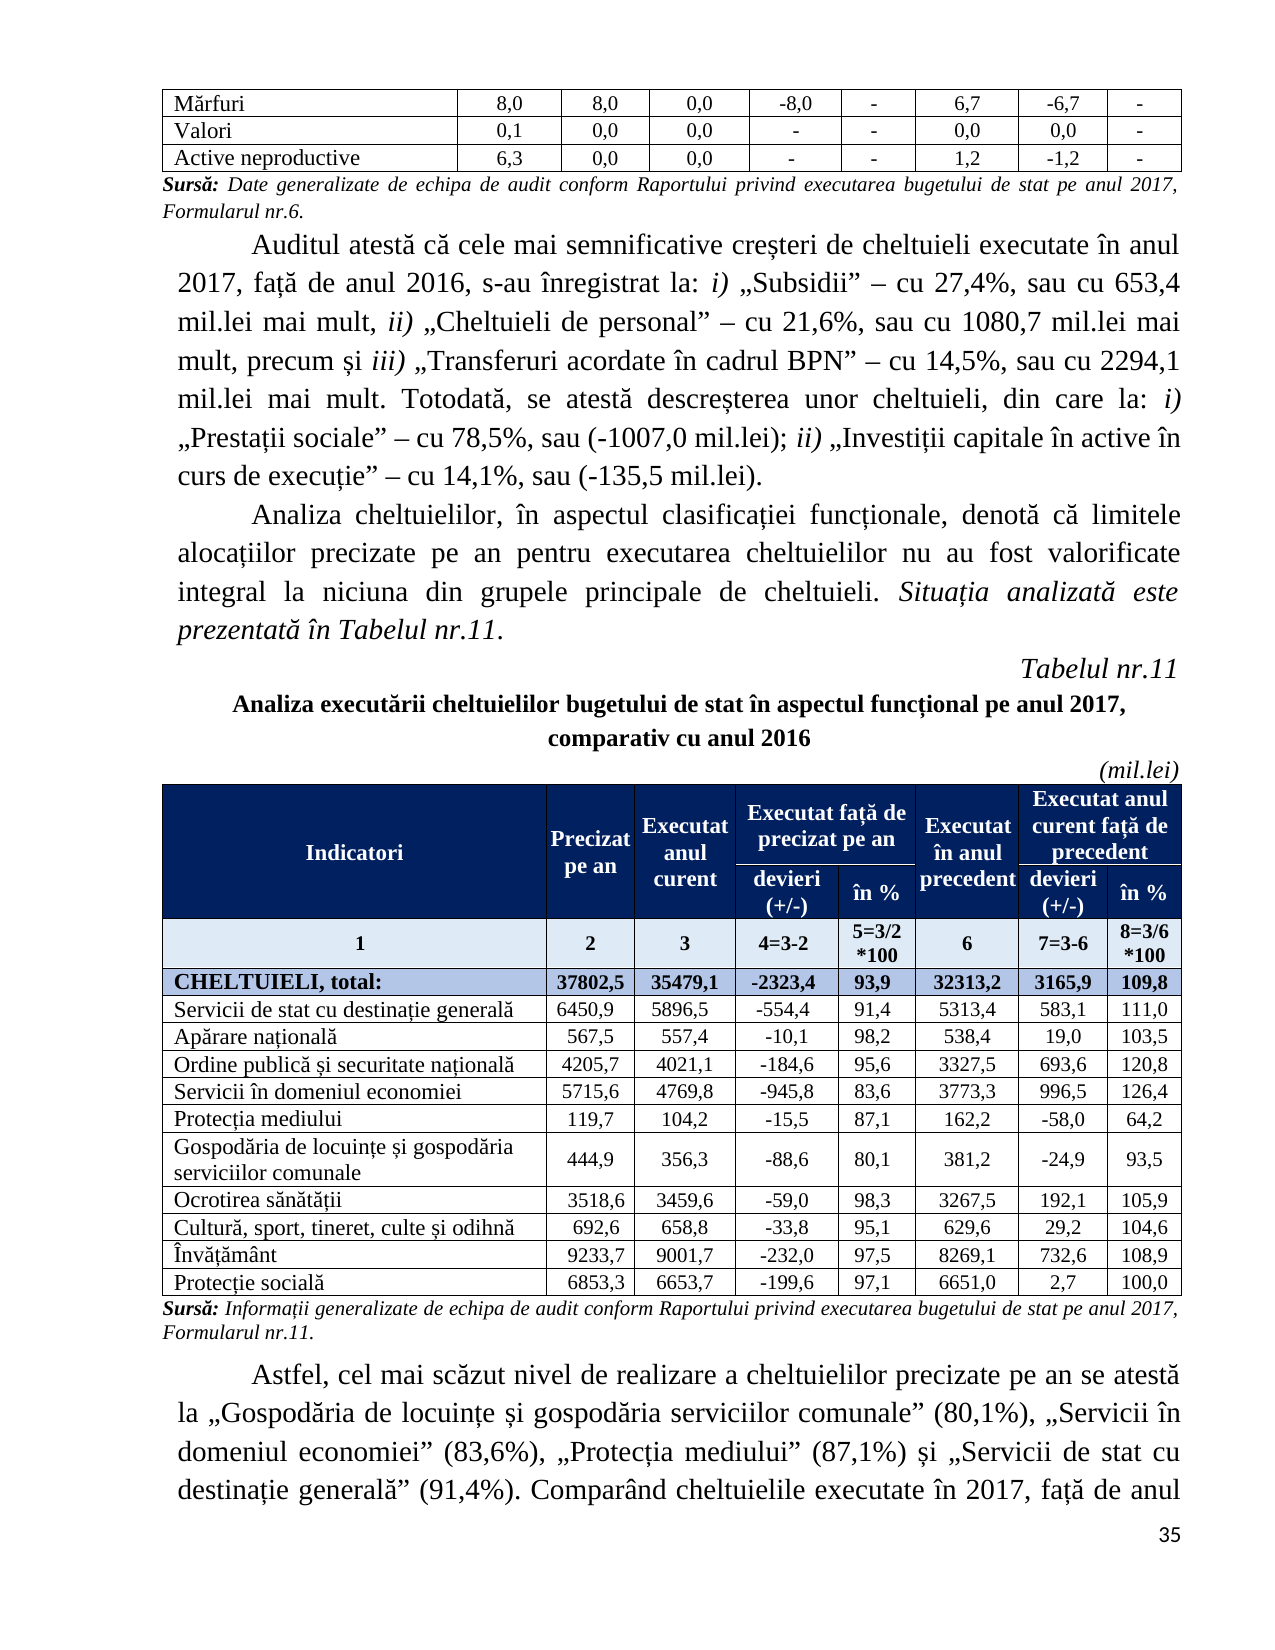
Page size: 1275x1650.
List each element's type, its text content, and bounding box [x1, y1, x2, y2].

text Auditul atestă că cele mai semnificative creșteri de cheltuieli executate în anul 2017, față de anul 2016, s-au înregistrat la: i) „Subsidii” – cu 27,4%, sau cu 653,4 mil.lei mai mult, ii) „Cheltuieli de personal” – cu 21,6%, sau cu 1080,7 mil.lei mai mult, precum și iii) „Transferuri acordate în cadrul BPN” – cu 14,5%, sau cu 2294,1 mil.lei mai mult. Totodată, se atestă descreșterea unor cheltuieli, din care la: i) „Prestații sociale” – cu 78,5%, sau (-1007,0 mil.lei); ii) „Investiții capitale în active în curs de execuție” – cu 14,1%, sau (-135,5 mil.lei). [177, 227, 1181, 492]
table_cell 0,0 [1019, 117, 1107, 143]
table_cell 4769,8 [635, 1078, 735, 1104]
table_cell - [1108, 117, 1181, 143]
table_cell 2 [547, 919, 634, 967]
table_cell -232,0 [736, 1241, 838, 1268]
table_cell 583,1 [1019, 996, 1107, 1022]
table_cell 9001,7 [635, 1241, 735, 1268]
table_cell Cultură, sport, tineret, culte și odihnă [163, 1214, 546, 1240]
table_cell 95,1 [839, 1214, 915, 1240]
table_cell 732,6 [1019, 1241, 1107, 1268]
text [177, 1357, 1181, 1506]
table_cell 356,3 [635, 1133, 735, 1186]
table_cell Învățământ [163, 1241, 546, 1268]
table_cell 104,6 [1108, 1214, 1181, 1240]
table_cell 5896,5 [635, 996, 735, 1022]
text Analiza cheltuielilor, în aspectul clasificației funcționale, denotă că limitele alocațiilor precizate pe an pentru executarea cheltuielilor nu au fost valorificate integral la niciuna din grupele principale de cheltuieli. Situația analizată este prezentată în Tabelul nr.11. [177, 497, 1181, 646]
text Analiza executării cheltuielilor bugetului de stat în aspectul funcțional pe anul 2017, comparativ cu anul 2016 [177, 689, 1181, 751]
table_header Indicatori [163, 785, 546, 918]
table_cell devieri (+/-) [1019, 866, 1107, 918]
table_cell 6,3 [458, 145, 561, 171]
table_cell 1,2 [916, 145, 1018, 171]
table_cell Apărare națională [163, 1023, 546, 1049]
text Sursă: Informații generalizate de echipa de audit conform Raportului privind executarea bugetului de stat pe anul 2017, Formularul nr.11. [162, 1296, 1181, 1344]
table_cell 5313,4 [916, 996, 1018, 1022]
table_cell 104,2 [635, 1105, 735, 1132]
table_cell 91,4 [839, 996, 915, 1022]
table_cell 4205,7 [547, 1051, 634, 1077]
table_cell Ocrotirea sănătății [163, 1187, 546, 1213]
table_cell 6,7 [916, 90, 1018, 116]
table_cell 119,7 [547, 1105, 634, 1132]
table_cell -199,6 [736, 1269, 838, 1295]
table_cell 35479,1 [635, 969, 735, 995]
table_cell 29,2 [1019, 1214, 1107, 1240]
table_cell 109,8 [1108, 969, 1181, 995]
table_cell Protecție socială [163, 1269, 546, 1295]
table_cell -2323,4 [736, 969, 838, 995]
table_cell 6653,7 [635, 1269, 735, 1295]
table_cell -8,0 [750, 90, 841, 116]
table_cell -554,4 [736, 996, 838, 1022]
table_cell 5=3/2*100 [839, 919, 915, 967]
table_header Executat anul curent față de precedent [1019, 785, 1181, 864]
table_cell 0,0 [650, 90, 749, 116]
table_cell devieri (+/-) [736, 866, 838, 918]
table_cell 8,0 [458, 90, 561, 116]
table_cell -15,5 [736, 1105, 838, 1132]
table_cell -184,6 [736, 1051, 838, 1077]
table_header Executat față de precizat pe an [736, 785, 915, 864]
table_cell 120,8 [1108, 1051, 1181, 1077]
table_cell 0,0 [562, 145, 649, 171]
table_cell 103,5 [1108, 1023, 1181, 1049]
table_cell 9233,7 [547, 1241, 634, 1268]
table_cell 0,0 [650, 145, 749, 171]
table_cell Servicii de stat cu destinație generală [163, 996, 546, 1022]
text Sursă: Date generalizate de echipa de audit conform Raportului privind executarea bugetului de stat pe anul 2017, Formularul nr.6. [162, 172, 1181, 223]
table_cell 108,9 [1108, 1241, 1181, 1268]
table_cell 98,3 [839, 1187, 915, 1213]
table_cell - [750, 117, 841, 143]
table_cell 80,1 [839, 1133, 915, 1186]
table_header Executat în anul precedent [916, 785, 1018, 918]
table_cell 32313,2 [916, 969, 1018, 995]
table_cell 6 [916, 919, 1018, 967]
table_cell -24,9 [1019, 1133, 1107, 1186]
table_cell 557,4 [635, 1023, 735, 1049]
table_cell 0,1 [458, 117, 561, 143]
table_cell 83,6 [839, 1078, 915, 1104]
table_cell în % [839, 866, 915, 918]
table_cell 996,5 [1019, 1078, 1107, 1104]
table_cell CHELTUIELI, total: [163, 969, 546, 995]
table_cell 2,7 [1019, 1269, 1107, 1295]
table_cell 381,2 [916, 1133, 1018, 1186]
table_cell 4=3-2 [736, 919, 838, 967]
table_cell -59,0 [736, 1187, 838, 1213]
table_cell - [842, 90, 915, 116]
table_cell 693,6 [1019, 1051, 1107, 1077]
table_cell -1,2 [1019, 145, 1107, 171]
table_cell 8=3/6*100 [1108, 919, 1181, 967]
table_cell - [1108, 90, 1181, 116]
table_cell 162,2 [916, 1105, 1018, 1132]
table_cell 538,4 [916, 1023, 1018, 1049]
table_cell 658,8 [635, 1214, 735, 1240]
table_header Executat anul curent [635, 785, 735, 918]
table_cell 8,0 [562, 90, 649, 116]
table_cell - [842, 117, 915, 143]
table_cell 0,0 [562, 117, 649, 143]
table_cell 692,6 [547, 1214, 634, 1240]
table_cell 95,6 [839, 1051, 915, 1077]
table_cell 6853,3 [547, 1269, 634, 1295]
table_cell Gospodăria de locuințe și gospodăria serviciilor comunale [163, 1133, 546, 1186]
table_cell 100,0 [1108, 1269, 1181, 1295]
table_cell 3518,6 [547, 1187, 634, 1213]
table_cell 126,4 [1108, 1078, 1181, 1104]
table_cell 93,5 [1108, 1133, 1181, 1186]
table_cell 0,0 [916, 117, 1018, 143]
table_cell 192,1 [1019, 1187, 1107, 1213]
table_cell 111,0 [1108, 996, 1181, 1022]
table_cell 3459,6 [635, 1187, 735, 1213]
table_cell 93,9 [839, 969, 915, 995]
table_cell Ordine publică și securitate națională [163, 1051, 546, 1077]
table_cell Servicii în domeniul economiei [163, 1078, 546, 1104]
table_cell 8269,1 [916, 1241, 1018, 1268]
table_cell 567,5 [547, 1023, 634, 1049]
table_cell -10,1 [736, 1023, 838, 1049]
table_cell 6450,9 [547, 996, 634, 1022]
table_cell -88,6 [736, 1133, 838, 1186]
table_cell 0,0 [650, 117, 749, 143]
table_cell 3267,5 [916, 1187, 1018, 1213]
table_cell 5715,6 [547, 1078, 634, 1104]
table_cell 3165,9 [1019, 969, 1107, 995]
table_cell 6651,0 [916, 1269, 1018, 1295]
table_cell 1 [163, 919, 546, 967]
table_cell 105,9 [1108, 1187, 1181, 1213]
table_cell Mărfuri [163, 90, 457, 116]
text (mil.lei) [177, 756, 1181, 784]
table_cell 3773,3 [916, 1078, 1018, 1104]
table_cell - [842, 145, 915, 171]
table_cell 97,5 [839, 1241, 915, 1268]
table_cell 97,1 [839, 1269, 915, 1295]
table_header Precizat pe an [547, 785, 634, 918]
table_cell 444,9 [547, 1133, 634, 1186]
table_cell 98,2 [839, 1023, 915, 1049]
table_cell 37802,5 [547, 969, 634, 995]
table_cell 4021,1 [635, 1051, 735, 1077]
table_cell -58,0 [1019, 1105, 1107, 1132]
table_cell 7=3-6 [1019, 919, 1107, 967]
table_cell Valori [163, 117, 457, 143]
text Tabelul nr.11 [177, 651, 1181, 684]
table_cell - [1108, 145, 1181, 171]
table_cell 3 [635, 919, 735, 967]
table_cell Protecția mediului [163, 1105, 546, 1132]
table_cell 87,1 [839, 1105, 915, 1132]
table_cell 19,0 [1019, 1023, 1107, 1049]
table_cell -6,7 [1019, 90, 1107, 116]
table_cell -33,8 [736, 1214, 838, 1240]
table_cell 3327,5 [916, 1051, 1018, 1077]
table_cell Active neproductive [163, 145, 457, 171]
table_cell 64,2 [1108, 1105, 1181, 1132]
table_cell 629,6 [916, 1214, 1018, 1240]
table_cell -945,8 [736, 1078, 838, 1104]
table_cell în % [1108, 866, 1181, 918]
table_cell - [750, 145, 841, 171]
